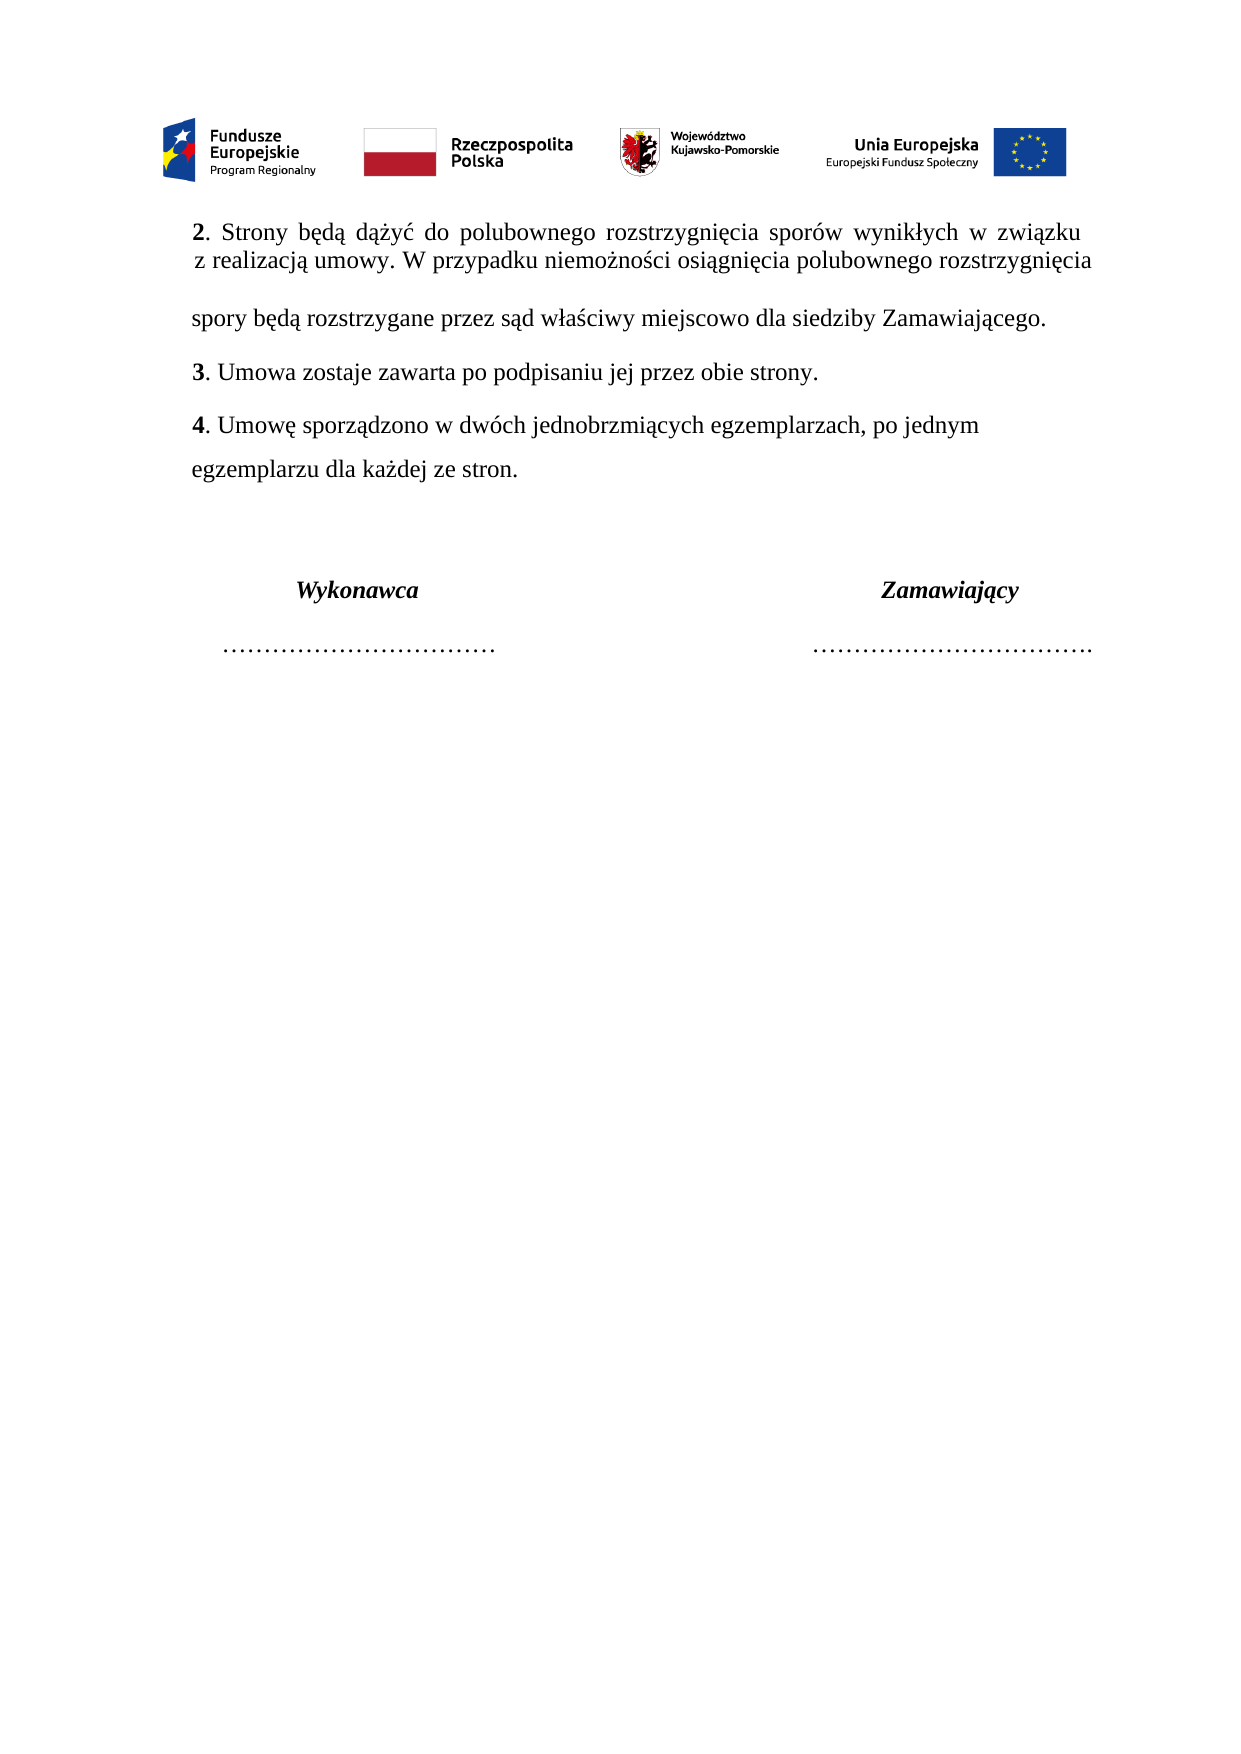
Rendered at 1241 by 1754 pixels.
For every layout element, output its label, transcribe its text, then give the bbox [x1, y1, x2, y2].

picture [147, 101, 1079, 193]
text 3. Umowa zostaje zawarta po podpisaniu jej przez obie strony. [148, 357, 1093, 386]
text egzemplarzu dla każdej ze stron. [148, 454, 1093, 482]
text 4. Umowę sporządzono w dwóch jednobrzmiących egzemplarzach, po jednym [148, 411, 1093, 439]
text …………………………… ……………………………. [148, 629, 1093, 658]
text Wykonawca Zamawiający [148, 576, 1093, 604]
